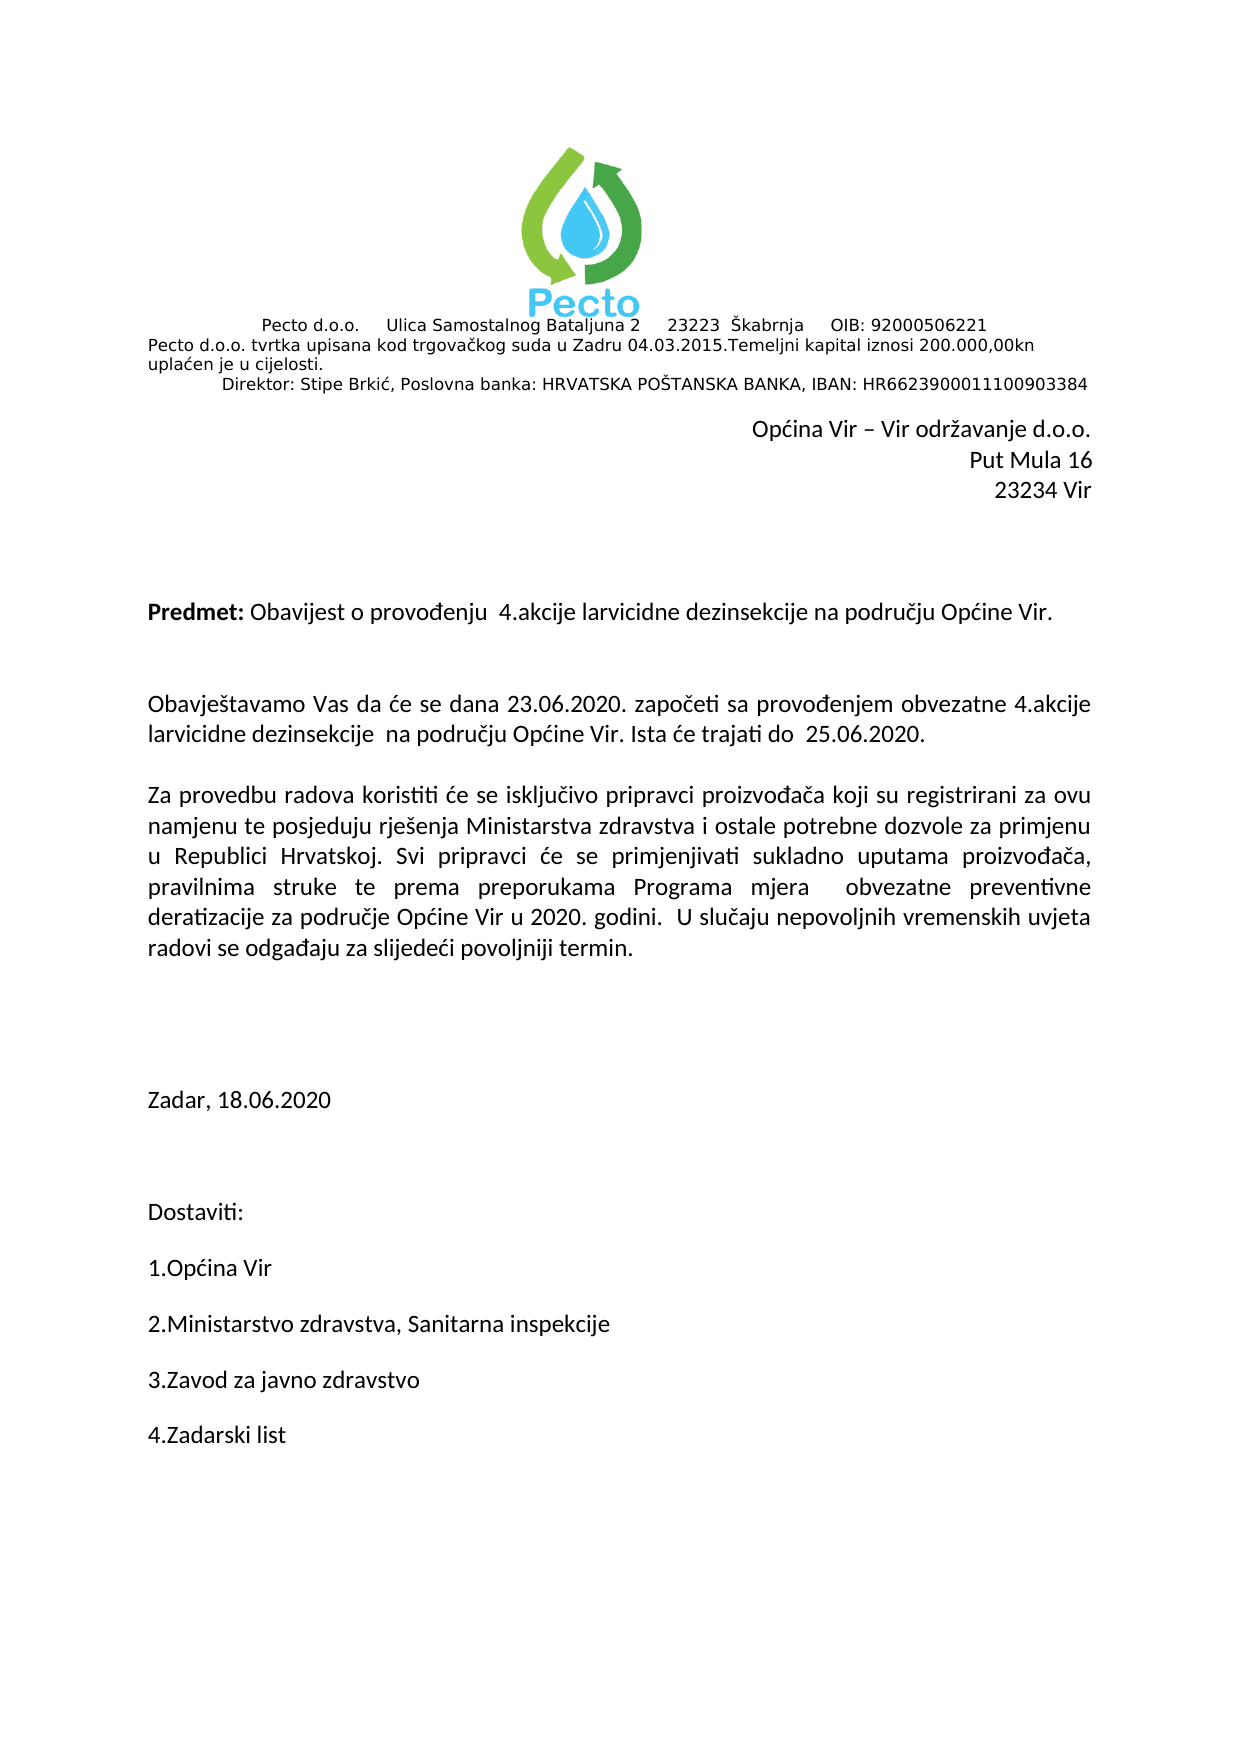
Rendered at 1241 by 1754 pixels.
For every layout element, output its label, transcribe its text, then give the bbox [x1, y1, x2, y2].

text Dostaviti: [148, 1196, 1093, 1227]
text 3.Zavod za javno zdravstvo [148, 1364, 1093, 1394]
text 4.Zadarski list [148, 1420, 1093, 1450]
text Za provedbu radova koristiti će se isključivo pripravci proizvođača koji su registrirani za ovu namjenu te posjeduju rješenja Ministarstva zdravstva i ostale potrebne dozvole za primjenu u Republici Hrvatskoj. Svi pripravci će se primjenjivati sukladno uputama proizvođača, pravilnima struke te prema preporukama Programa mjera obvezatne preventivne deratizacije za područje Općine Vir u 2020. godini. U slučaju nepovoljnih vremenskih uvjeta radovi se odgađaju za slijedeći povoljniji termin. [148, 779, 1093, 963]
text 2.Ministarstvo zdravstva, Sanitarna inspekcije [148, 1308, 1093, 1338]
text Predmet: Obavijest o provođenju 4.akcije larvicidne dezinsekcije na području Općine Vir. [148, 596, 1093, 627]
text Zadar, 18.06.2020 [148, 1085, 1093, 1115]
text Pecto d.o.o. Ulica Samostalnog Bataljuna 2 23223 Škabrnja OIB: 92000506221 [148, 316, 1093, 336]
text Obavještavamo Vas da će se dana 23.06.2020. započeti sa provođenjem obvezatne 4.akcije larvicidne dezinsekcije na području Općine Vir. Ista će trajati do 25.06.2020. [148, 688, 1093, 749]
picture [521, 147, 642, 317]
text 1.Općina Vir [148, 1252, 1093, 1283]
text 23234 Vir [148, 474, 1093, 505]
text Pecto d.o.o. tvrtka upisana kod trgovačkog suda u Zadru 04.03.2015.Temeljni kapital iznosi 200.000,00kn uplaćen je u cijelosti. [148, 336, 1093, 374]
text Općina Vir – Vir održavanje d.o.o. [148, 413, 1093, 444]
text Direktor: Stipe Brkić, Poslovna banka: HRVATSKA POŠTANSKA BANKA, IBAN: HR6623900011100903384 [148, 374, 1093, 394]
text Put Mula 16 [148, 444, 1093, 474]
